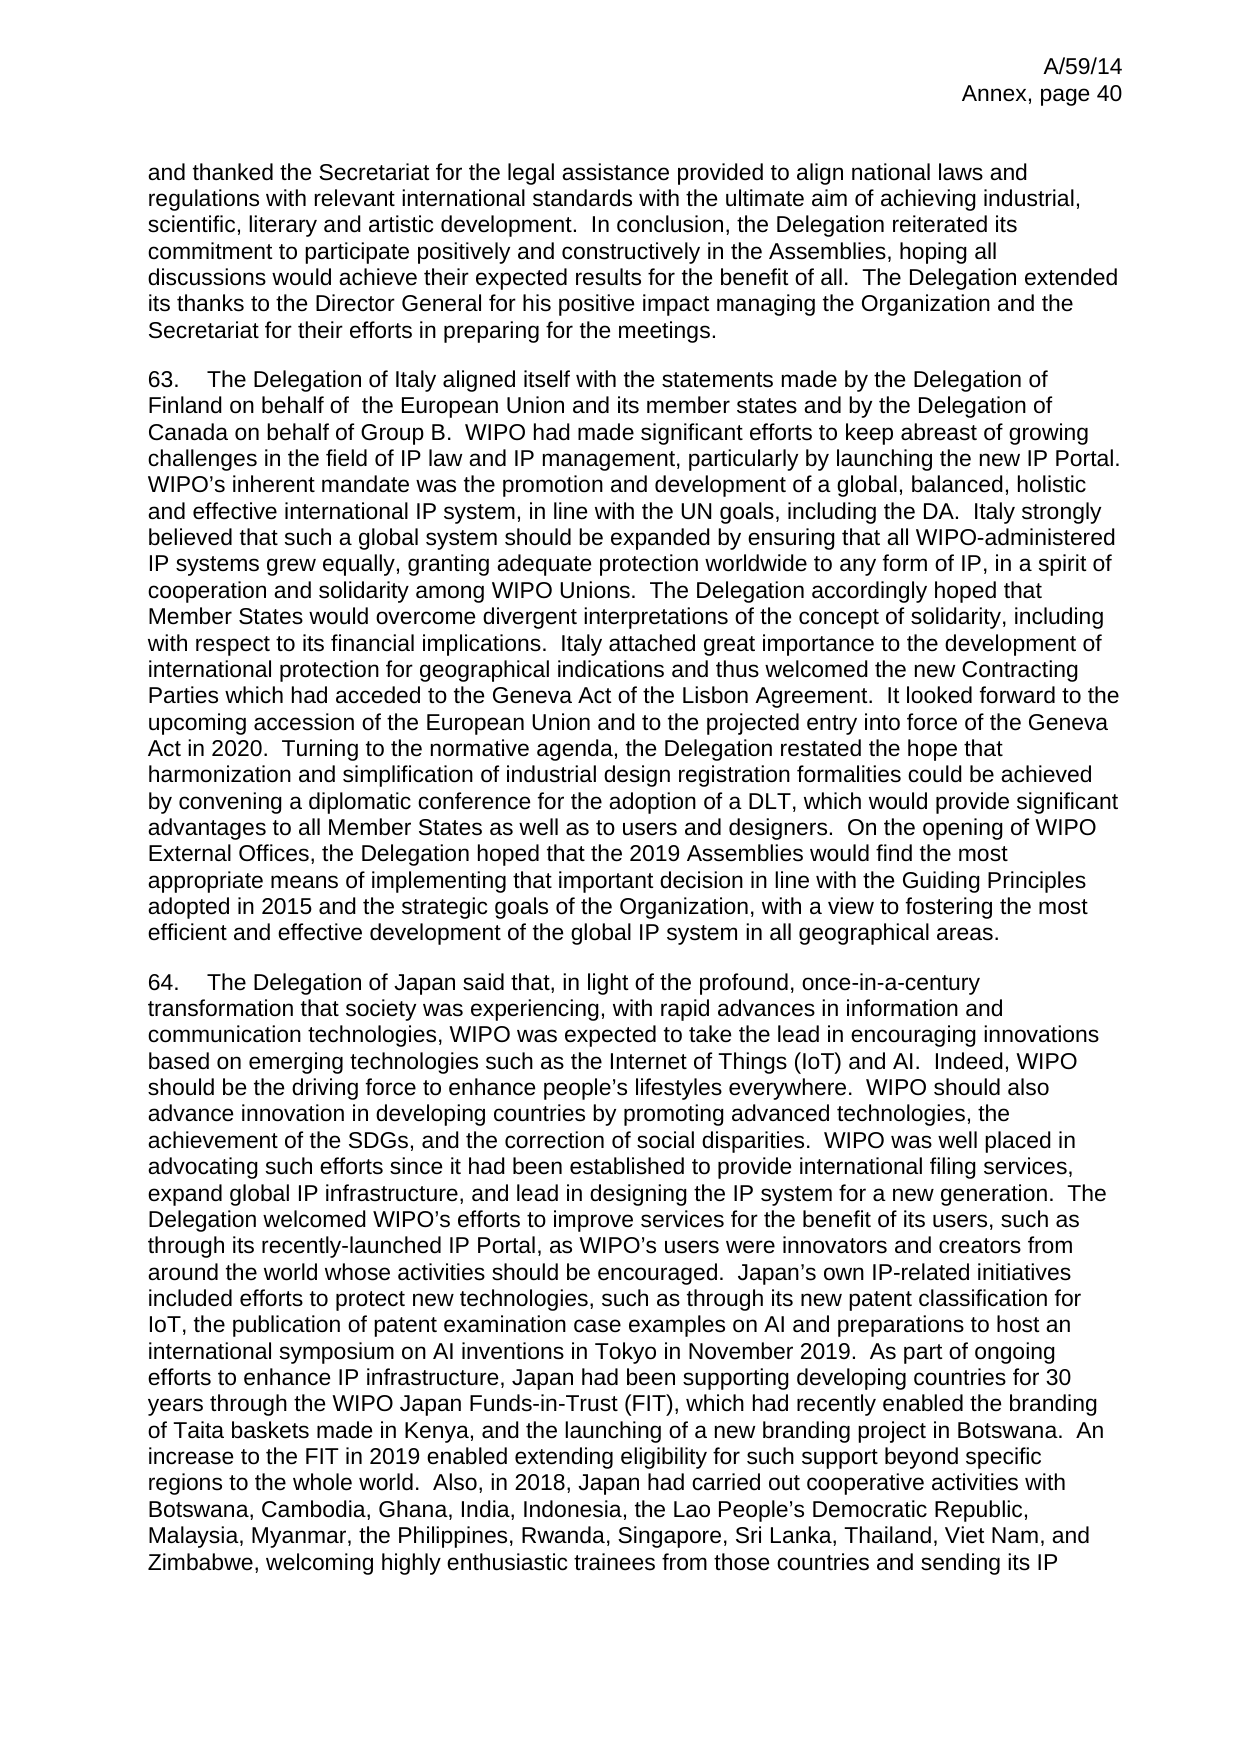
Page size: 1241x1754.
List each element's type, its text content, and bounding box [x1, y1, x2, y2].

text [148, 158, 1122, 343]
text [148, 969, 1122, 1575]
text The Delegation of Italy aligned itself with the statements made by the Delegation of Finland on behalf of the European Union and its member states and by the Delegation of Canada on behalf of Group B. WIPO had made significant efforts to keep abreast of growing challenges in the field of IP law and IP management, particularly by launching the new IP Portal. WIPO’s inherent mandate was the promotion and development of a global, balanced, holistic and effective international IP system, in line with the UN goals, including the DA. Italy strongly believed that such a global system should be expanded by ensuring that all WIPO-administered IP systems grew equally, granting adequate protection worldwide to any form of IP, in a spirit of cooperation and solidarity among WIPO Unions. The Delegation accordingly hoped that Member States would overcome divergent interpretations of the concept of solidarity, including with respect to its financial implications. Italy attached great importance to the development of international protection for geographical indications and thus welcomed the new Contracting Parties which had acceded to the Geneva Act of the Lisbon Agreement. It looked forward to the upcoming accession of the European Union and to the projected entry into force of the Geneva Act in 2020. Turning to the normative agenda, the Delegation restated the hope that harmonization and simplification of industrial design registration formalities could be achieved by convening a diplomatic conference for the adoption of a DLT, which would provide significant advantages to all Member States as well as to users and designers. On the opening of WIPO External Offices, the Delegation hoped that the 2019 Assemblies would find the most appropriate means of implementing that important decision in line with the Guiding Principles adopted in 2015 and the strategic goals of the Organization, with a view to fostering the most efficient and effective development of the global IP system in all geographical areas. [148, 366, 1122, 946]
